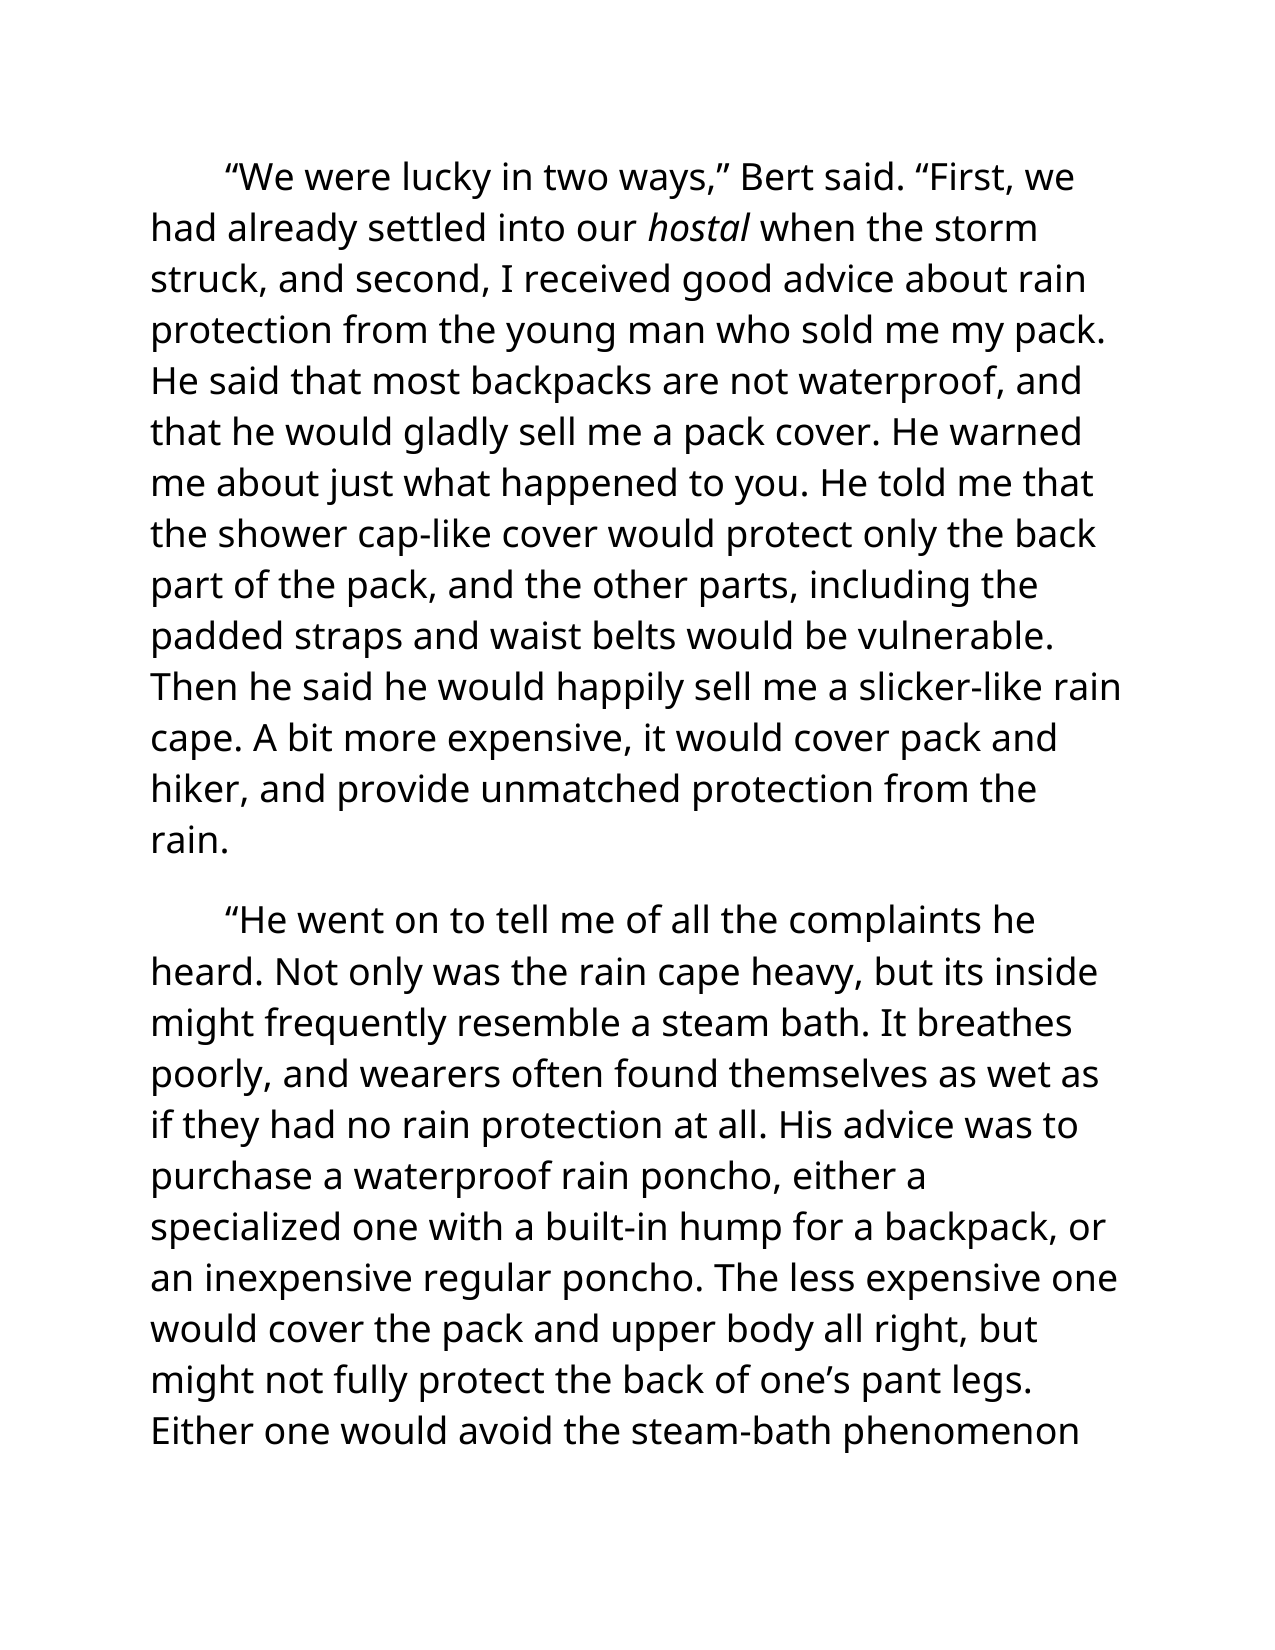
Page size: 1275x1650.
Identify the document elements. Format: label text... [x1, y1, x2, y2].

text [150, 894, 1125, 1455]
text “We were lucky in two ways,” Bert said. “First, we had already settled into our hostal when the storm struck, and second, I received good advice about rain protection from the young man who sold me my pack. He said that most backpacks are not waterproof, and that he would gladly sell me a pack cover. He warned me about just what happened to you. He told me that the shower cap-like cover would protect only the back part of the pack, and the other parts, including the padded straps and waist belts would be vulnerable. Then he said he would happily sell me a slicker-like rain cape. A bit more expensive, it would cover pack and hiker, and provide unmatched protection from the rain. [150, 150, 1125, 864]
